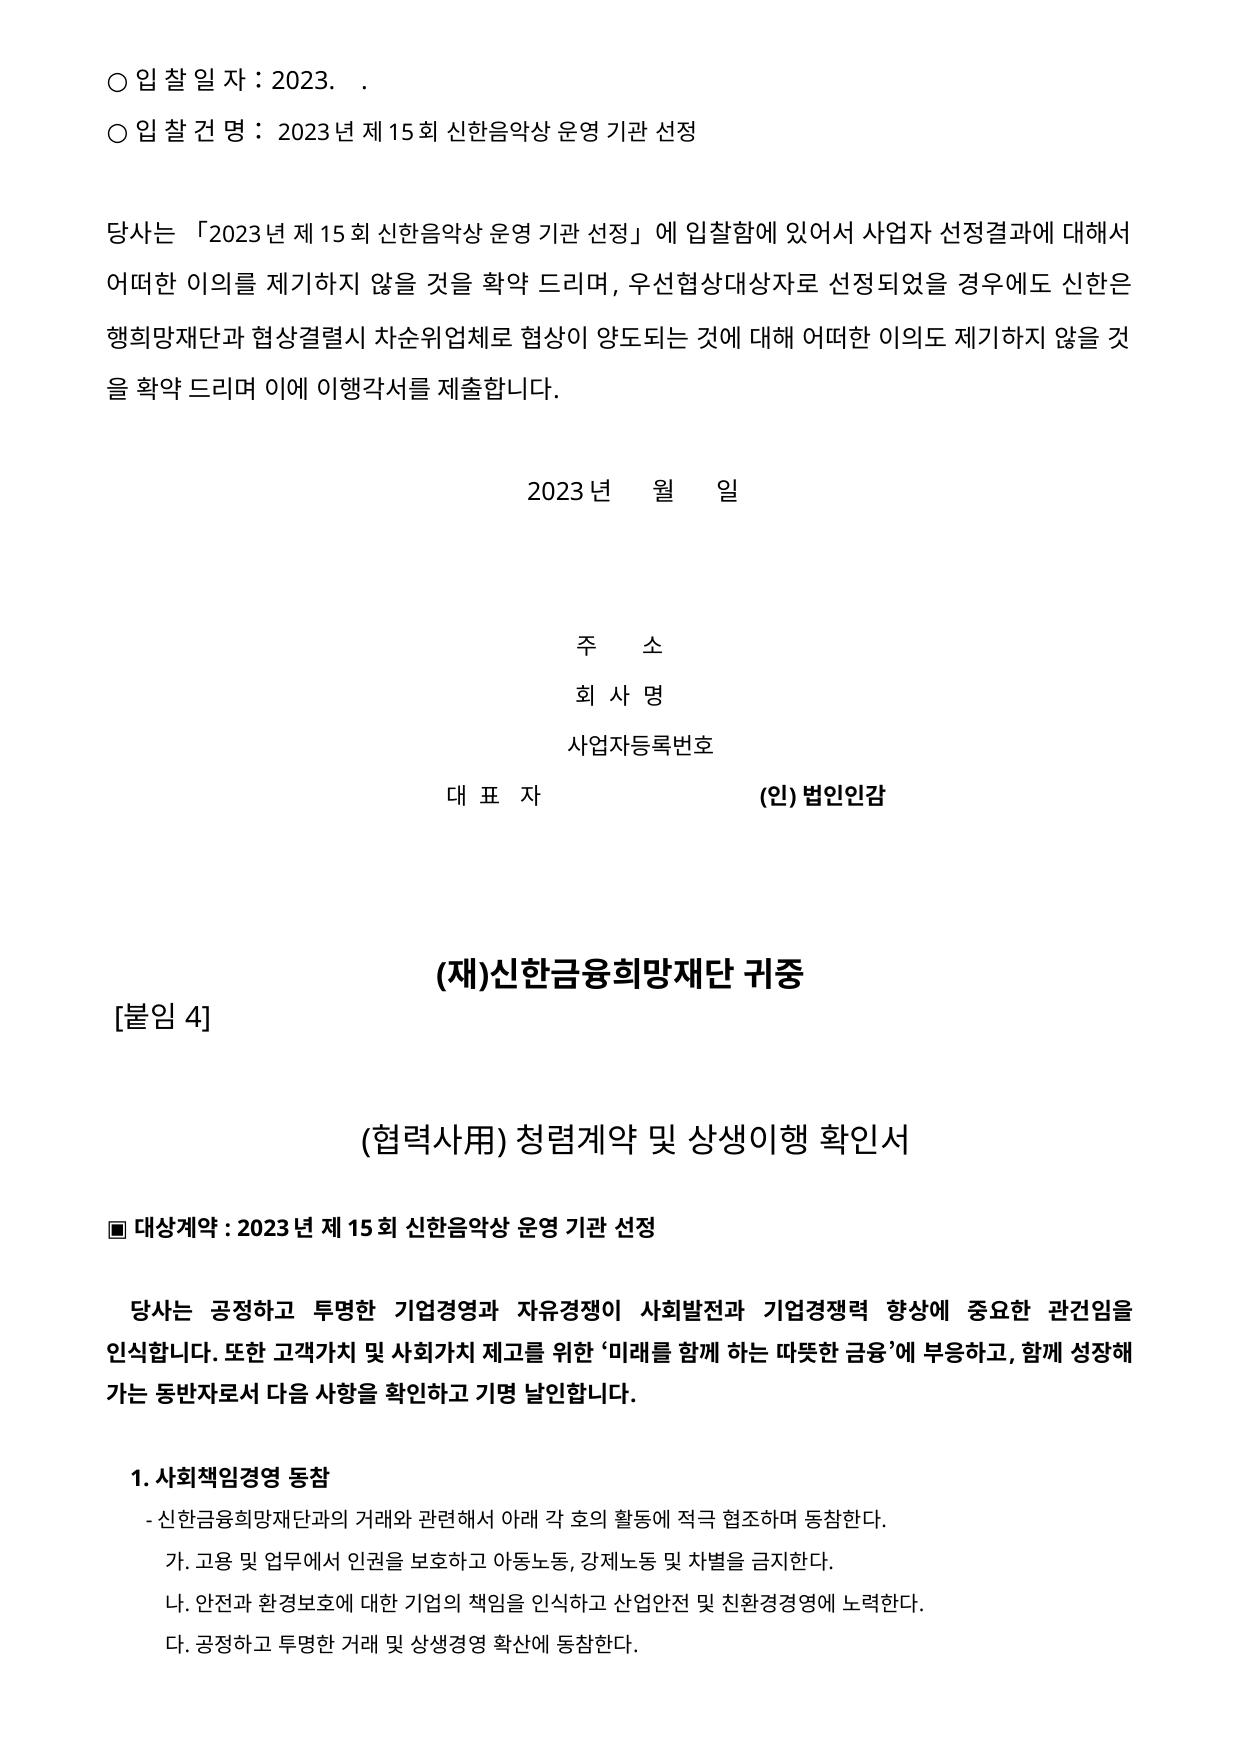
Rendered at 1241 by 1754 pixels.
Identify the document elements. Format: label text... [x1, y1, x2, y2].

text 1. 사회책임경영 동참 [106, 1453, 1134, 1494]
text 주 소 [106, 628, 1134, 661]
text 당사는 「2023년 제15회 신한음악상 운영 기관 선정」에 입찰함에 있어서 사업자 선정결과에 대해서 어떠한 이의를 제기하지 않을 것을 확약 드리며, 우선협상대상자로 선정되었을 경우에도 신한은행희망재단과 협상결렬시 차순위업체로 협상이 양도되는 것에 대해 어떠한 이의도 제기하지 않을 것을 확약 드리며 이에 이행각서를 제출합니다. [106, 215, 1134, 406]
text 회 사 명 [106, 678, 1134, 711]
text - 신한금융희망재단과의 거래와 관련해서 아래 각 호의 활동에 적극 협조하며 동참한다. [106, 1494, 1134, 1536]
text 가. 고용 및 업무에서 인권을 보호하고 아동노동, 강제노동 및 차별을 금지한다. [106, 1536, 1134, 1578]
text ▣ 대상계약 : 2023년 제15회 신한음악상 운영 기관 선정 [106, 1203, 1134, 1244]
text 대 표 자 (인) 법인인감 [106, 778, 1134, 811]
text (협력사用) 청렴계약 및 상생이행 확인서 [106, 1119, 1134, 1161]
text 나. 안전과 환경보호에 대한 기업의 책임을 인식하고 산업안전 및 친환경경영에 노력한다. [106, 1578, 1134, 1619]
text ○ 입 찰 일 자：2023. . [106, 62, 1134, 96]
text 다. 공정하고 투명한 거래 및 상생경영 확산에 동참한다. [106, 1619, 1134, 1661]
text [붙임 4] [106, 994, 1134, 1036]
text 2023년 월 일 [106, 474, 1134, 508]
text ○ 입 찰 건 명： 2023년 제15회 신한음악상 운영 기관 선정 [106, 113, 1134, 147]
text 사업자등록번호 [106, 728, 1134, 761]
text (재)신한금융희망재단 귀중 [106, 953, 1134, 994]
text 당사는 공정하고 투명한 기업경영과 자유경쟁이 사회발전과 기업경쟁력 향상에 중요한 관건임을 인식합니다. 또한 고객가치 및 사회가치 제고를 위한 ‘미래를 함께 하는 따뜻한 금융’에 부응하고, 함께 성장해 가는 동반자로서 다음 사항을 확인하고 기명 날인합니다. [106, 1286, 1134, 1411]
